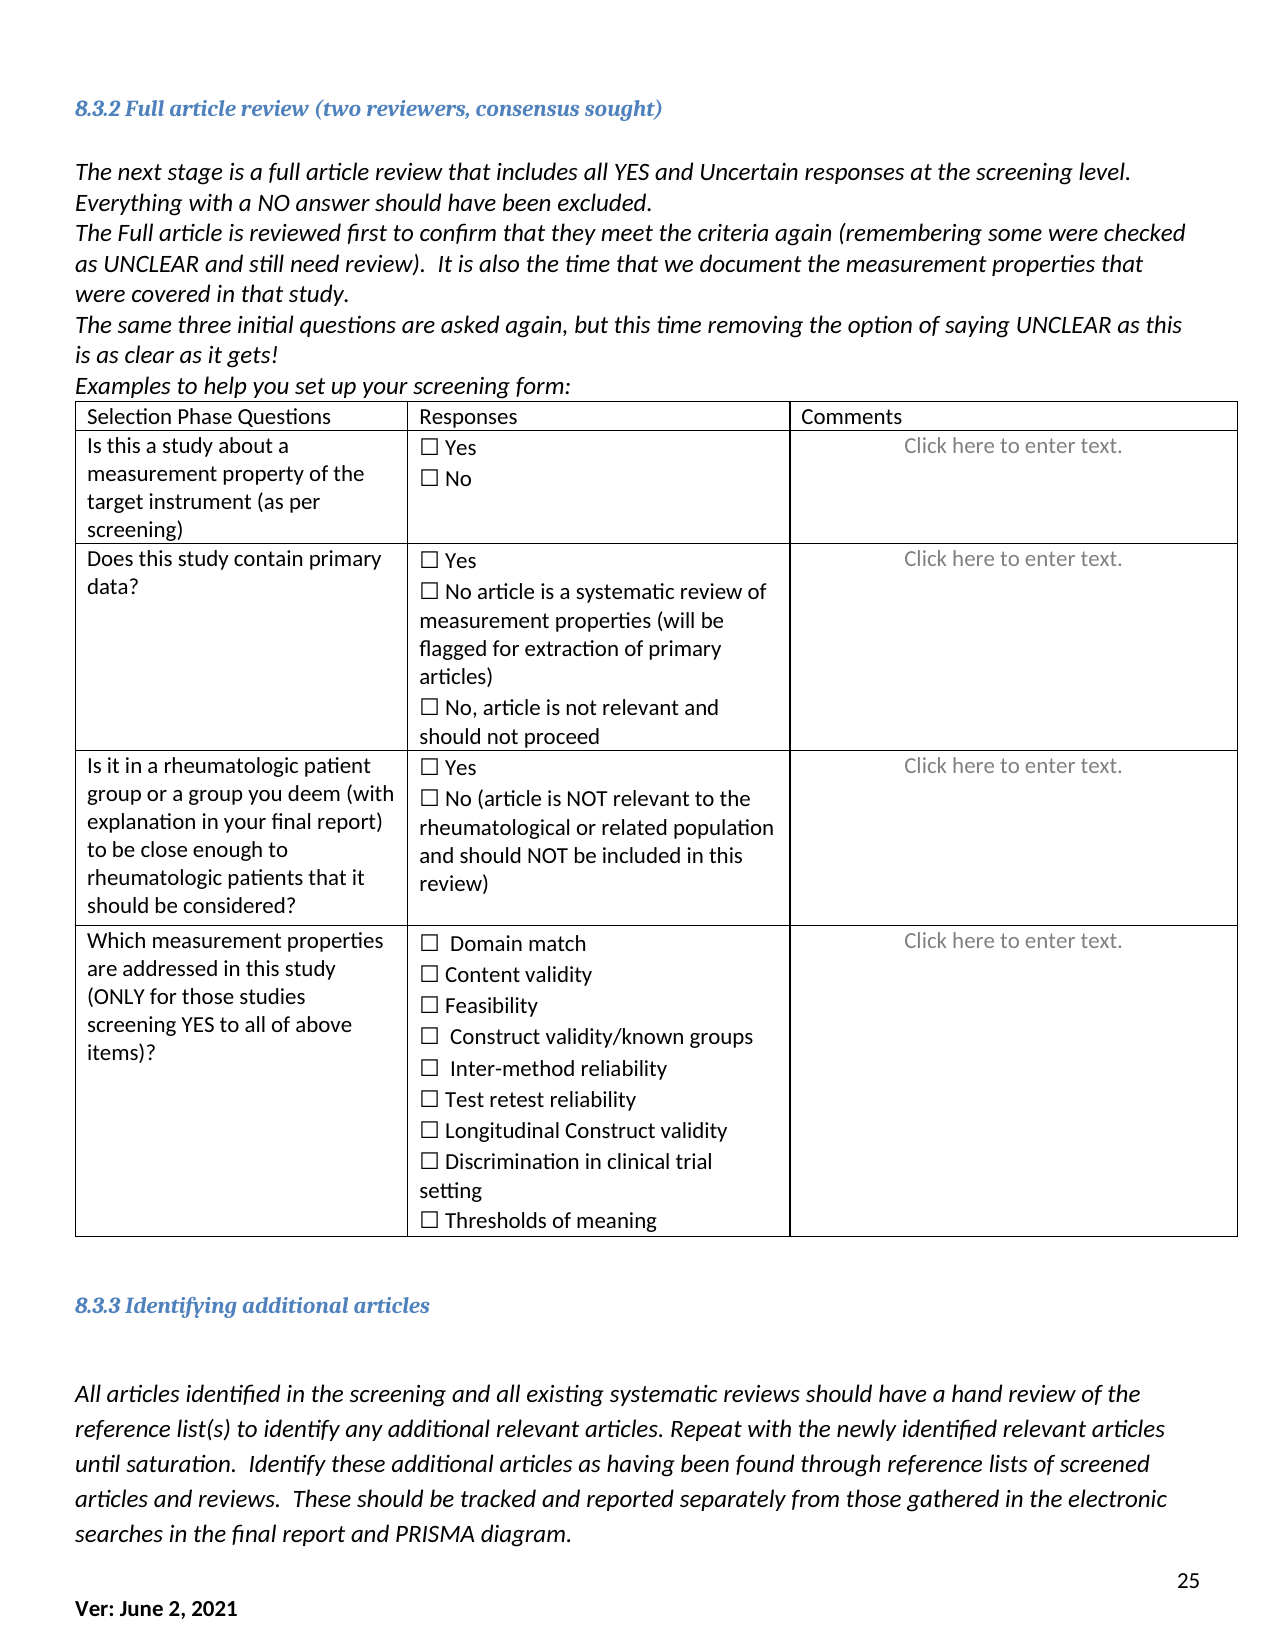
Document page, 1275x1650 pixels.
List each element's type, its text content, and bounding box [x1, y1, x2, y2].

table_cell Click here to enter text. [791, 544, 1237, 750]
text All articles identified in the screening and all existing systematic reviews should have a hand review of the reference list(s) to identify any additional relevant articles. Repeat with the newly identified relevant articles until saturation. Identify these additional articles as having been found through reference lists of screened articles and reviews. These should be tracked and reported separately from those gathered in the electronic searches in the final report and PRISMA diagram. [75, 1379, 1200, 1549]
text Examples to help you set up your screening form: [75, 370, 1200, 401]
table_cell Is this a study about a measurement property of the target instrument (as per screening) [76, 431, 407, 543]
table_cell Which measurement properties are addressed in this study (ONLY for those studies screening YES to all of above items)? [76, 926, 407, 1236]
table_cell Is it in a rheumatologic patient group or a group you deem (with explanation in your final report) to be close enough to rheumatologic patients that it should be considered? [76, 751, 407, 925]
table_cell ☐ Yes ☐ No [408, 431, 789, 543]
table_cell ☐ Yes ☐ No (article is NOT relevant to the rheumatological or related population and should NOT be included in this review) [408, 751, 789, 925]
text The same three initial questions are asked again, but this time removing the option of saying UNCLEAR as this is as clear as it gets! [75, 309, 1200, 370]
text The next stage is a full article review that includes all YES and Uncertain responses at the screening level. Everything with a NO answer should have been excluded. [75, 157, 1200, 218]
table_header Responses [408, 402, 789, 430]
table_cell Click here to enter text. [791, 431, 1237, 543]
subtitle 8.3.2 Full article review (two reviewers, consensus sought) [75, 96, 1200, 122]
table_cell ☐ Domain match ☐ Content validity ☐ Feasibility ☐ Construct validity/known groups ☐ Inter-method reliability ☐ Test retest reliability ☐ Longitudinal Construct validity ☐ Discrimination in clinical trial setting ☐ Thresholds of meaning [408, 926, 789, 1236]
subtitle 8.3.3 Identifying additional articles [75, 1293, 1200, 1319]
table_header Comments [791, 402, 1237, 430]
table_cell ☐ Yes ☐ No article is a systematic review of measurement properties (will be flagged for extraction of primary articles) ☐ No, article is not relevant and should not proceed [408, 544, 789, 750]
table_cell Does this study contain primary data? [76, 544, 407, 750]
table_header Selection Phase Questions [76, 402, 407, 430]
table_cell Click here to enter text. [791, 751, 1237, 925]
table_cell Click here to enter text. [791, 926, 1237, 1236]
text The Full article is reviewed first to confirm that they meet the criteria again (remembering some were checked as UNCLEAR and still need review). It is also the time that we document the measurement properties that were covered in that study. [75, 218, 1200, 309]
